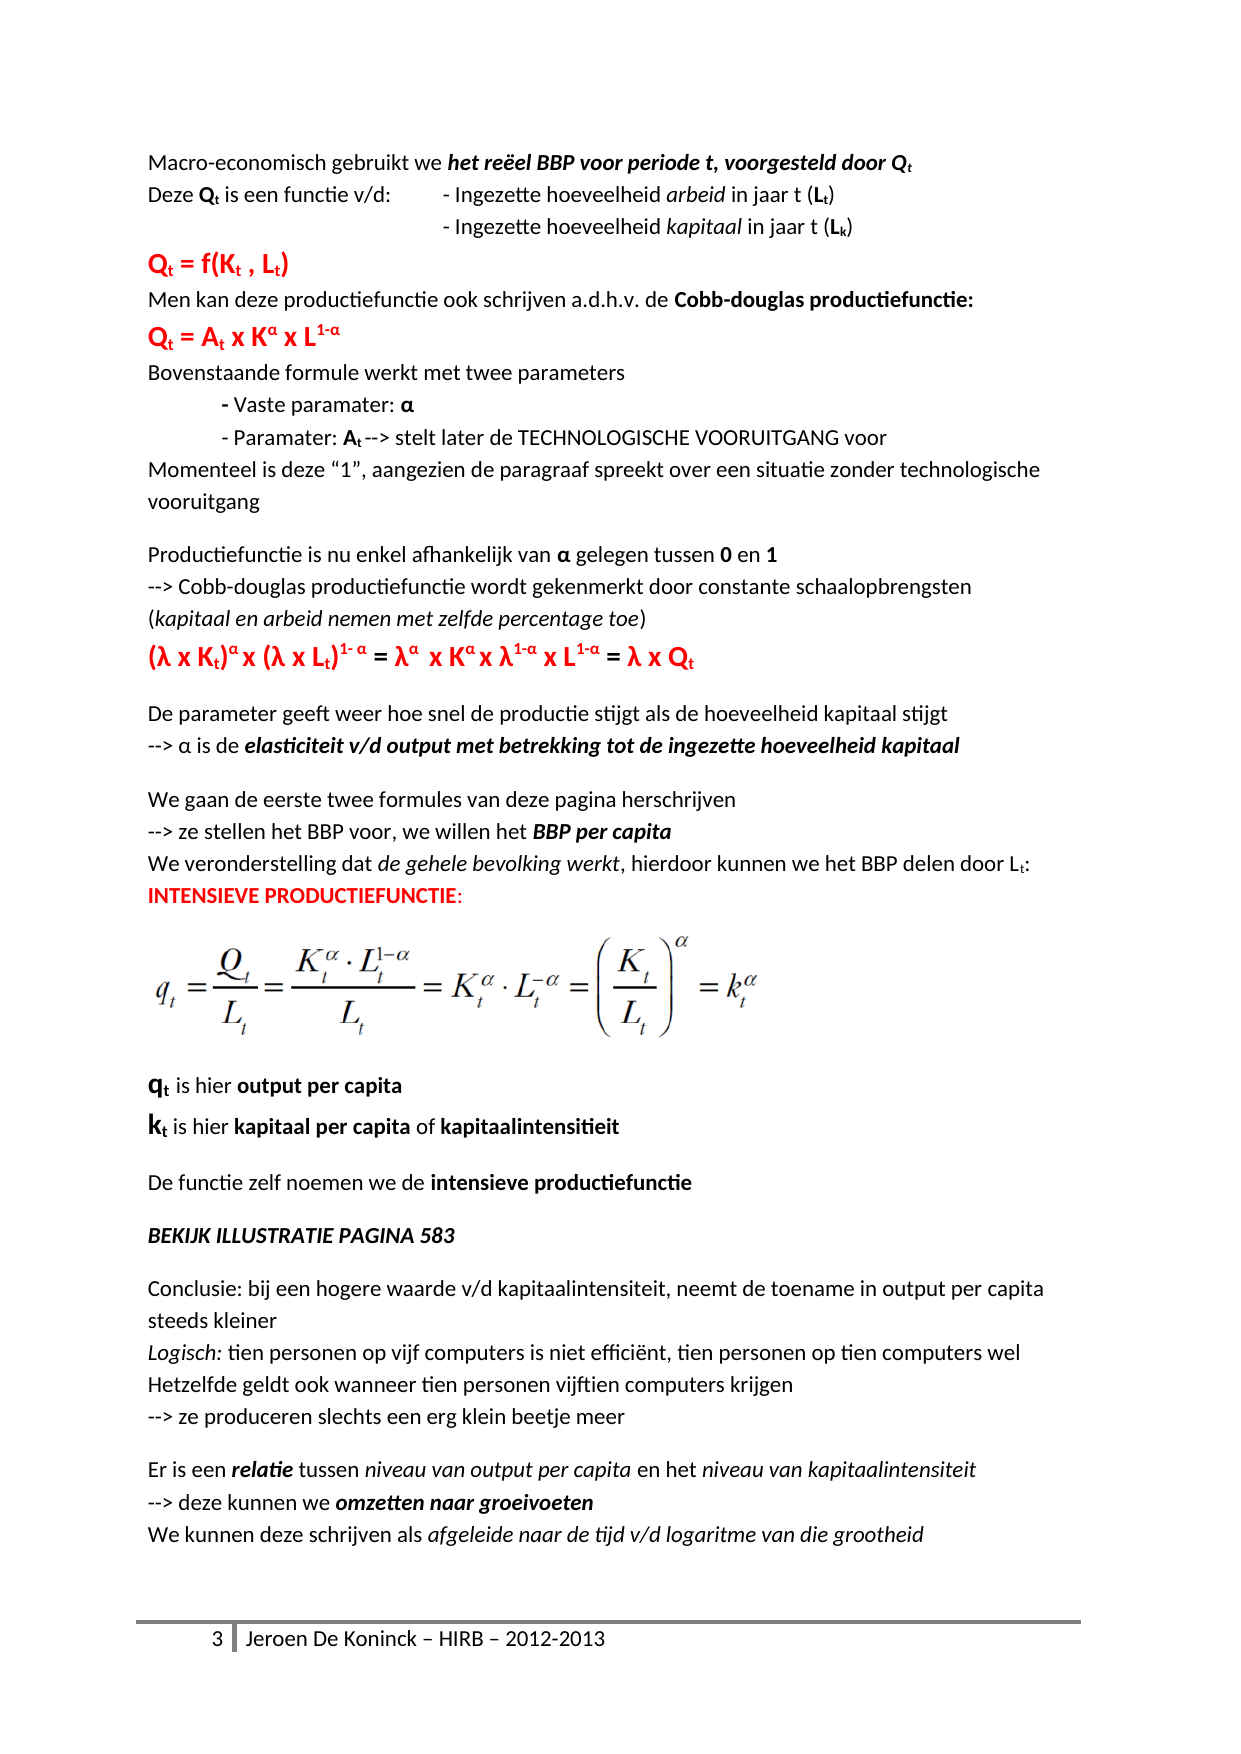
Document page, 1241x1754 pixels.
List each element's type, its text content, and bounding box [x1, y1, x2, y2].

text Productiefunctie is nu enkel afhankelijk van α gelegen tussen 0 en 1 --> Cobb-douglas productiefunctie wordt gekenmerkt door constante schaalopbrengsten (kapitaal en arbeid nemen met zelfde percentage toe) (λ x Kt)α x (λ x Lt)1- α = λα x Kα x λ1-α x L1-α = λ x Qt [148, 540, 1093, 673]
picture [147, 934, 768, 1040]
text We gaan de eerste twee formules van deze pagina herschrijven --> ze stellen het BBP voor, we willen het BBP per capita We veronderstelling dat de gehele bevolking werkt, hierdoor kunnen we het BBP delen door Lt: INTENSIEVE PRODUCTIEFUNCTIE: [148, 785, 1093, 909]
text Macro-economisch gebruikt we het reëel BBP voor periode t, voorgesteld door Qt Deze Qt is een functie v/d: - Ingezette hoeveelheid arbeid in jaar t (Lt) - Ingezette hoeveelheid kapitaal in jaar t (Lk) Qt = f(Kt , Lt) Men kan deze productiefunctie ook schrijven a.d.h.v. de Cobb-douglas productiefunctie: Qt = At x Kα x L1-α Bovenstaande formule werkt met twee parameters - Vaste paramater: α - Paramater: At --> stelt later de TECHNOLOGISCHE VOORUITGANG voor Momenteel is deze “1”, aangezien de paragraaf spreekt over een situatie zonder technologische vooruitgang [148, 148, 1093, 515]
text Er is een relatie tussen niveau van output per capita en het niveau van kapitaalintensiteit --> deze kunnen we omzetten naar groeivoeten We kunnen deze schrijven als afgeleide naar de tijd v/d logaritme van die grootheid [148, 1456, 1093, 1548]
text qt is hier output per capita kt is hier kapitaal per capita of kapitaalintensitieit [148, 1065, 1093, 1142]
text Conclusie: bij een hogere waarde v/d kapitaalintensiteit, neemt de toename in output per capita steeds kleiner Logisch: tien personen op vijf computers is niet efficiënt, tien personen op tien computers wel Hetzelfde geldt ook wanneer tien personen vijftien computers krijgen --> ze produceren slechts een erg klein beetje meer [148, 1274, 1093, 1431]
text BEKIJK ILLUSTRATIE PAGINA 583 [148, 1221, 1093, 1249]
text De parameter geeft weer hoe snel de productie stijgt als de hoeveelheid kapitaal stijgt --> α is de elasticiteit v/d output met betrekking tot de ingezette hoeveelheid kapitaal [148, 699, 1093, 760]
text De functie zelf noemen we de intensieve productiefunctie [148, 1168, 1093, 1196]
